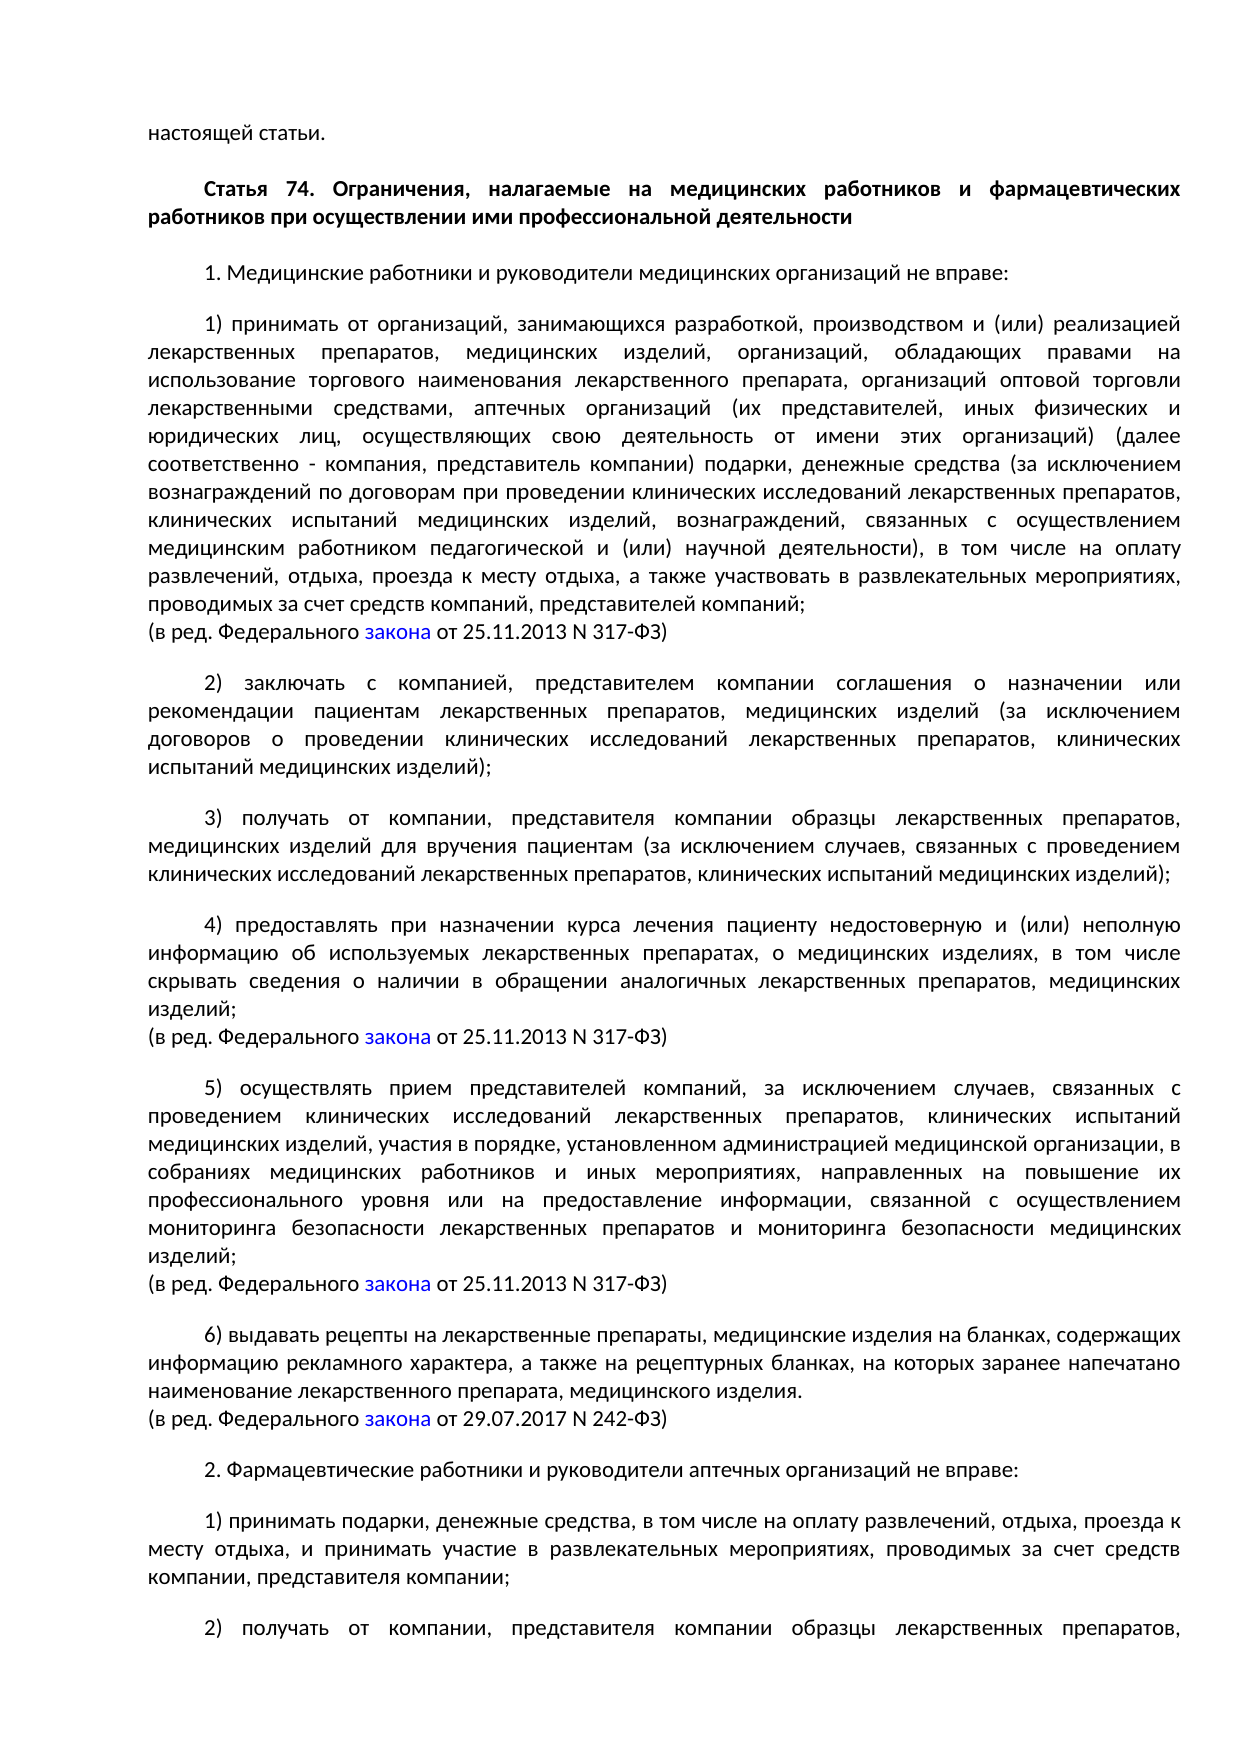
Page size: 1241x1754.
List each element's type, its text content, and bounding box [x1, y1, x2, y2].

text 2) заключать с компанией, представителем компании соглашения о назначении или рекомендации пациентам лекарственных препаратов, медицинских изделий (за исключением договоров о проведении клинических исследований лекарственных препаратов, клинических испытаний медицинских изделий); [148, 668, 1181, 780]
text 3) получать от компании, представителя компании образцы лекарственных препаратов, медицинских изделий для вручения пациентам (за исключением случаев, связанных с проведением клинических исследований лекарственных препаратов, клинических испытаний медицинских изделий); [148, 803, 1181, 887]
text 2. Фармацевтические работники и руководители аптечных организаций не вправе: [148, 1455, 1181, 1483]
text (в ред. Федерального закона от 25.11.2013 N 317-ФЗ) [148, 1269, 1181, 1297]
text (в ред. Федерального закона от 25.11.2013 N 317-ФЗ) [148, 617, 1181, 645]
text (в ред. Федерального закона от 25.11.2013 N 317-ФЗ) [148, 1022, 1181, 1050]
text 5) осуществлять прием представителей компаний, за исключением случаев, связанных с проведением клинических исследований лекарственных препаратов, клинических испытаний медицинских изделий, участия в порядке, установленном администрацией медицинской организации, в собраниях медицинских работников и иных мероприятиях, направленных на повышение их профессионального уровня или на предоставление информации, связанной с осуществлением мониторинга безопасности лекарственных препаратов и мониторинга безопасности медицинских изделий; [148, 1073, 1181, 1269]
title Статья 74. Ограничения, налагаемые на медицинских работников и фармацевтических работников при осуществлении ими профессиональной деятельности [148, 174, 1181, 230]
text 1. Медицинские работники и руководители медицинских организаций не вправе: [148, 258, 1181, 286]
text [148, 1613, 1181, 1641]
text 1) принимать подарки, денежные средства, в том числе на оплату развлечений, отдыха, проезда к месту отдыха, и принимать участие в развлекательных мероприятиях, проводимых за счет средств компании, представителя компании; [148, 1506, 1181, 1590]
text 4) предоставлять при назначении курса лечения пациенту недостоверную и (или) неполную информацию об используемых лекарственных препаратах, о медицинских изделиях, в том числе скрывать сведения о наличии в обращении аналогичных лекарственных препаратов, медицинских изделий; [148, 910, 1181, 1022]
text (в ред. Федерального закона от 29.07.2017 N 242-ФЗ) [148, 1404, 1181, 1432]
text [148, 118, 1181, 146]
text 1) принимать от организаций, занимающихся разработкой, производством и (или) реализацией лекарственных препаратов, медицинских изделий, организаций, обладающих правами на использование торгового наименования лекарственного препарата, организаций оптовой торговли лекарственными средствами, аптечных организаций (их представителей, иных физических и юридических лиц, осуществляющих свою деятельность от имени этих организаций) (далее соответственно - компания, представитель компании) подарки, денежные средства (за исключением вознаграждений по договорам при проведении клинических исследований лекарственных препаратов, клинических испытаний медицинских изделий, вознаграждений, связанных с осуществлением медицинским работником педагогической и (или) научной деятельности), в том числе на оплату развлечений, отдыха, проезда к месту отдыха, а также участвовать в развлекательных мероприятиях, проводимых за счет средств компаний, представителей компаний; [148, 309, 1181, 617]
text 6) выдавать рецепты на лекарственные препараты, медицинские изделия на бланках, содержащих информацию рекламного характера, а также на рецептурных бланках, на которых заранее напечатано наименование лекарственного препарата, медицинского изделия. [148, 1320, 1181, 1404]
